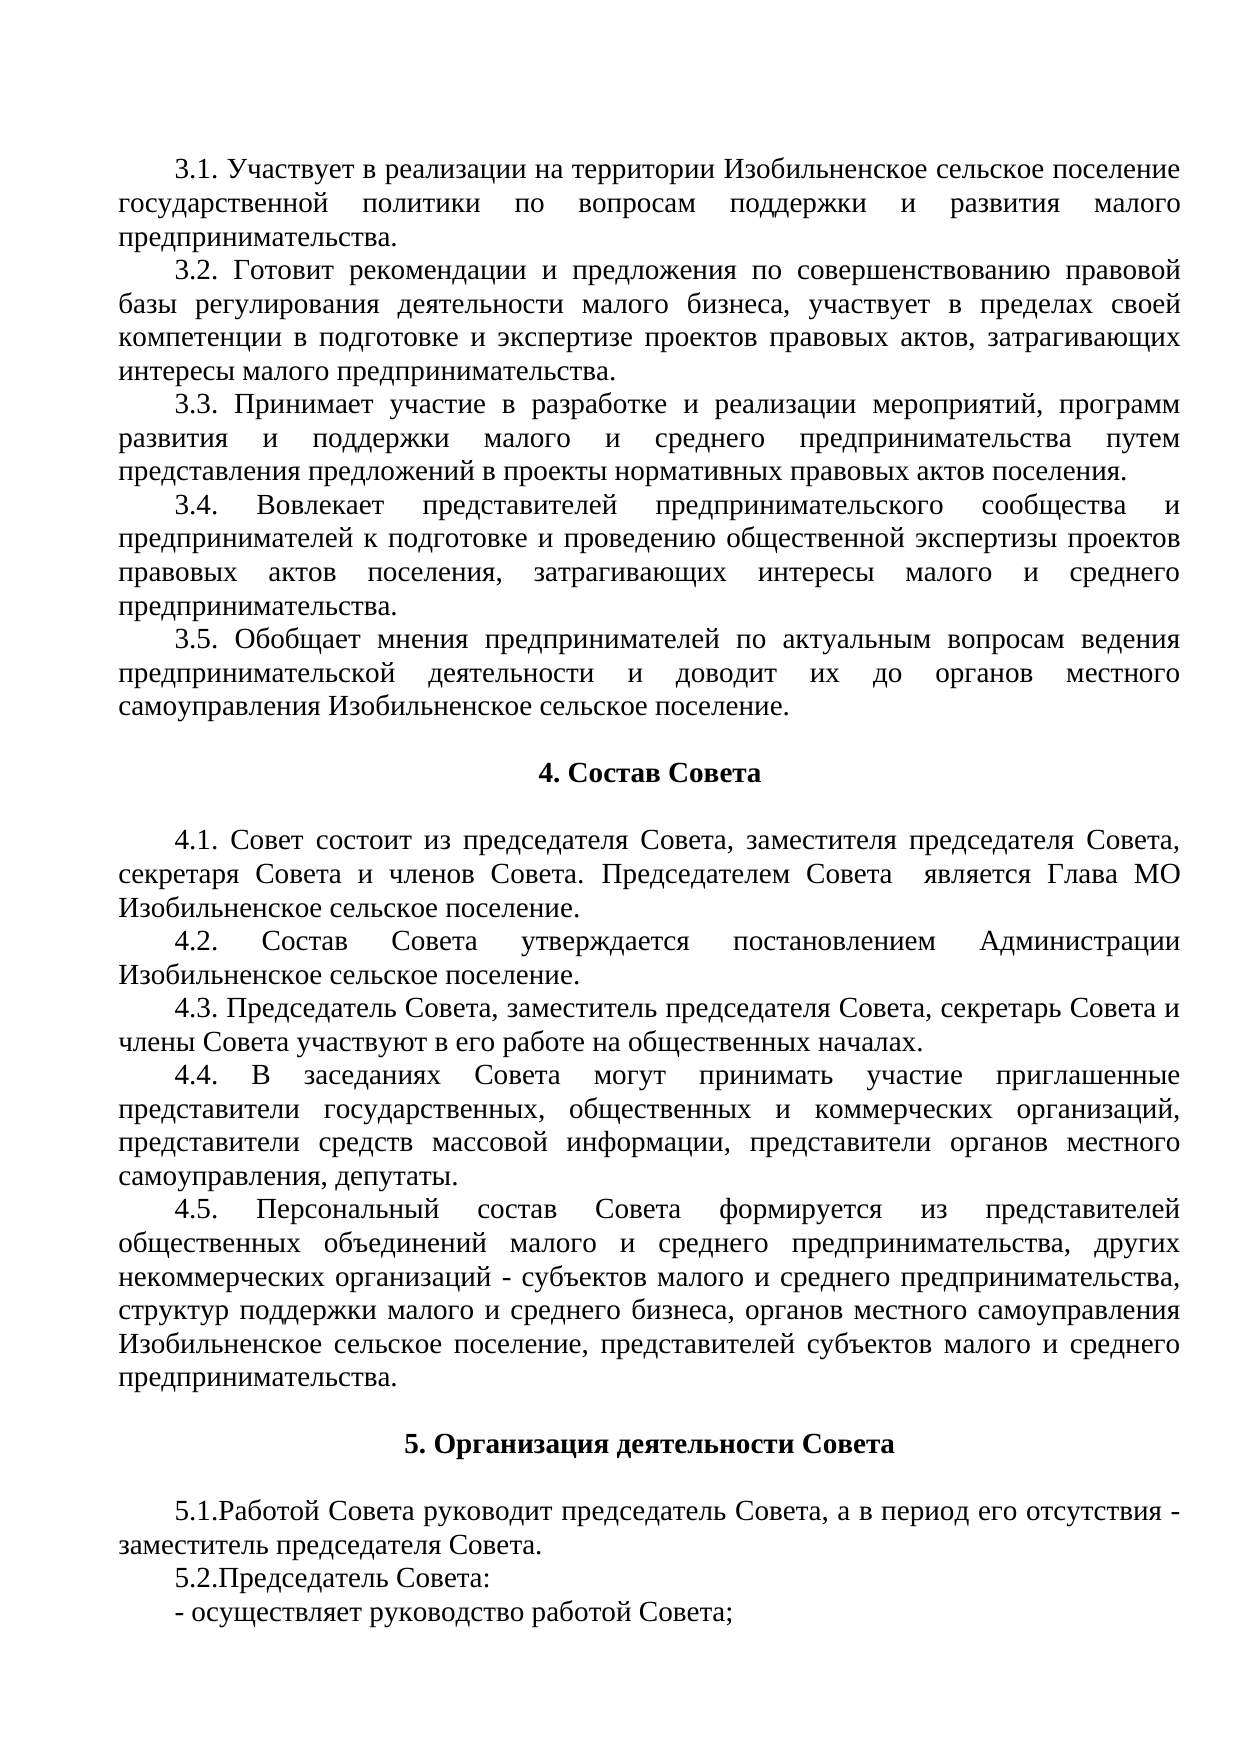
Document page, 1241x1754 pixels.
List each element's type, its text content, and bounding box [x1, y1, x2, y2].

text 4.3. Председатель Совета, заместитель председателя Совета, секретарь Совета и члены Совета участвуют в его работе на общественных началах. [118, 990, 1181, 1057]
text 3.3. Принимает участие в разработке и реализации мероприятий, программ развития и поддержки малого и среднего предпринимательства путем представления предложений в проекты нормативных правовых актов поселения. [118, 386, 1181, 487]
text 3.1. Участвует в реализации на территории Изобильненское сельское поселение государственной политики по вопросам поддержки и развития малого предпринимательства. [118, 152, 1182, 252]
text 4.1. Совет состоит из председателя Совета, заместителя председателя Совета, секретаря Совета и членов Совета. Председателем Совета является Глава МО Изобильненское сельское поселение. [118, 822, 1181, 923]
text 3.5. Обобщает мнения предпринимателей по актуальным вопросам ведения предпринимательской деятельности и доводит их до органов местного самоуправления Изобильненское сельское поселение. [118, 621, 1181, 722]
text - осуществляет руководство работой Совета; [118, 1594, 1181, 1628]
text 5.1.Работой Совета руководит председатель Совета, а в период его отсутствия - заместитель председателя Совета. [118, 1493, 1181, 1561]
text 3.4. Вовлекает представителей предпринимательского сообщества и предпринимателей к подготовке и проведению общественной экспертизы проектов правовых актов поселения, затрагивающих интересы малого и среднего предпринимательства. [118, 487, 1181, 621]
text 4.4. В заседаниях Совета могут принимать участие приглашенные представители государственных, общественных и коммерческих организаций, представители средств массовой информации, представители органов местного самоуправления, депутаты. [118, 1057, 1181, 1192]
text 4.5. Персональный состав Совета формируется из представителей общественных объединений малого и среднего предпринимательства, других некоммерческих организаций - субъектов малого и среднего предпринимательства, структур поддержки малого и среднего бизнеса, органов местного самоуправления Изобильненское сельское поселение, представителей субъектов малого и среднего предпринимательства. [118, 1192, 1181, 1393]
text 4.2. Состав Совета утверждается постановлением Администрации Изобильненское сельское поселение. [118, 923, 1181, 990]
text 5. Организация деятельности Совета [118, 1426, 1181, 1460]
text 4. Состав Совета [118, 755, 1181, 789]
text 3.2. Готовит рекомендации и предложения по совершенствованию правовой базы регулирования деятельности малого бизнеса, участвует в пределах своей компетенции в подготовке и экспертизе проектов правовых актов, затрагивающих интересы малого предпринимательства. [118, 252, 1182, 386]
text 5.2.Председатель Совета: [118, 1561, 1181, 1594]
